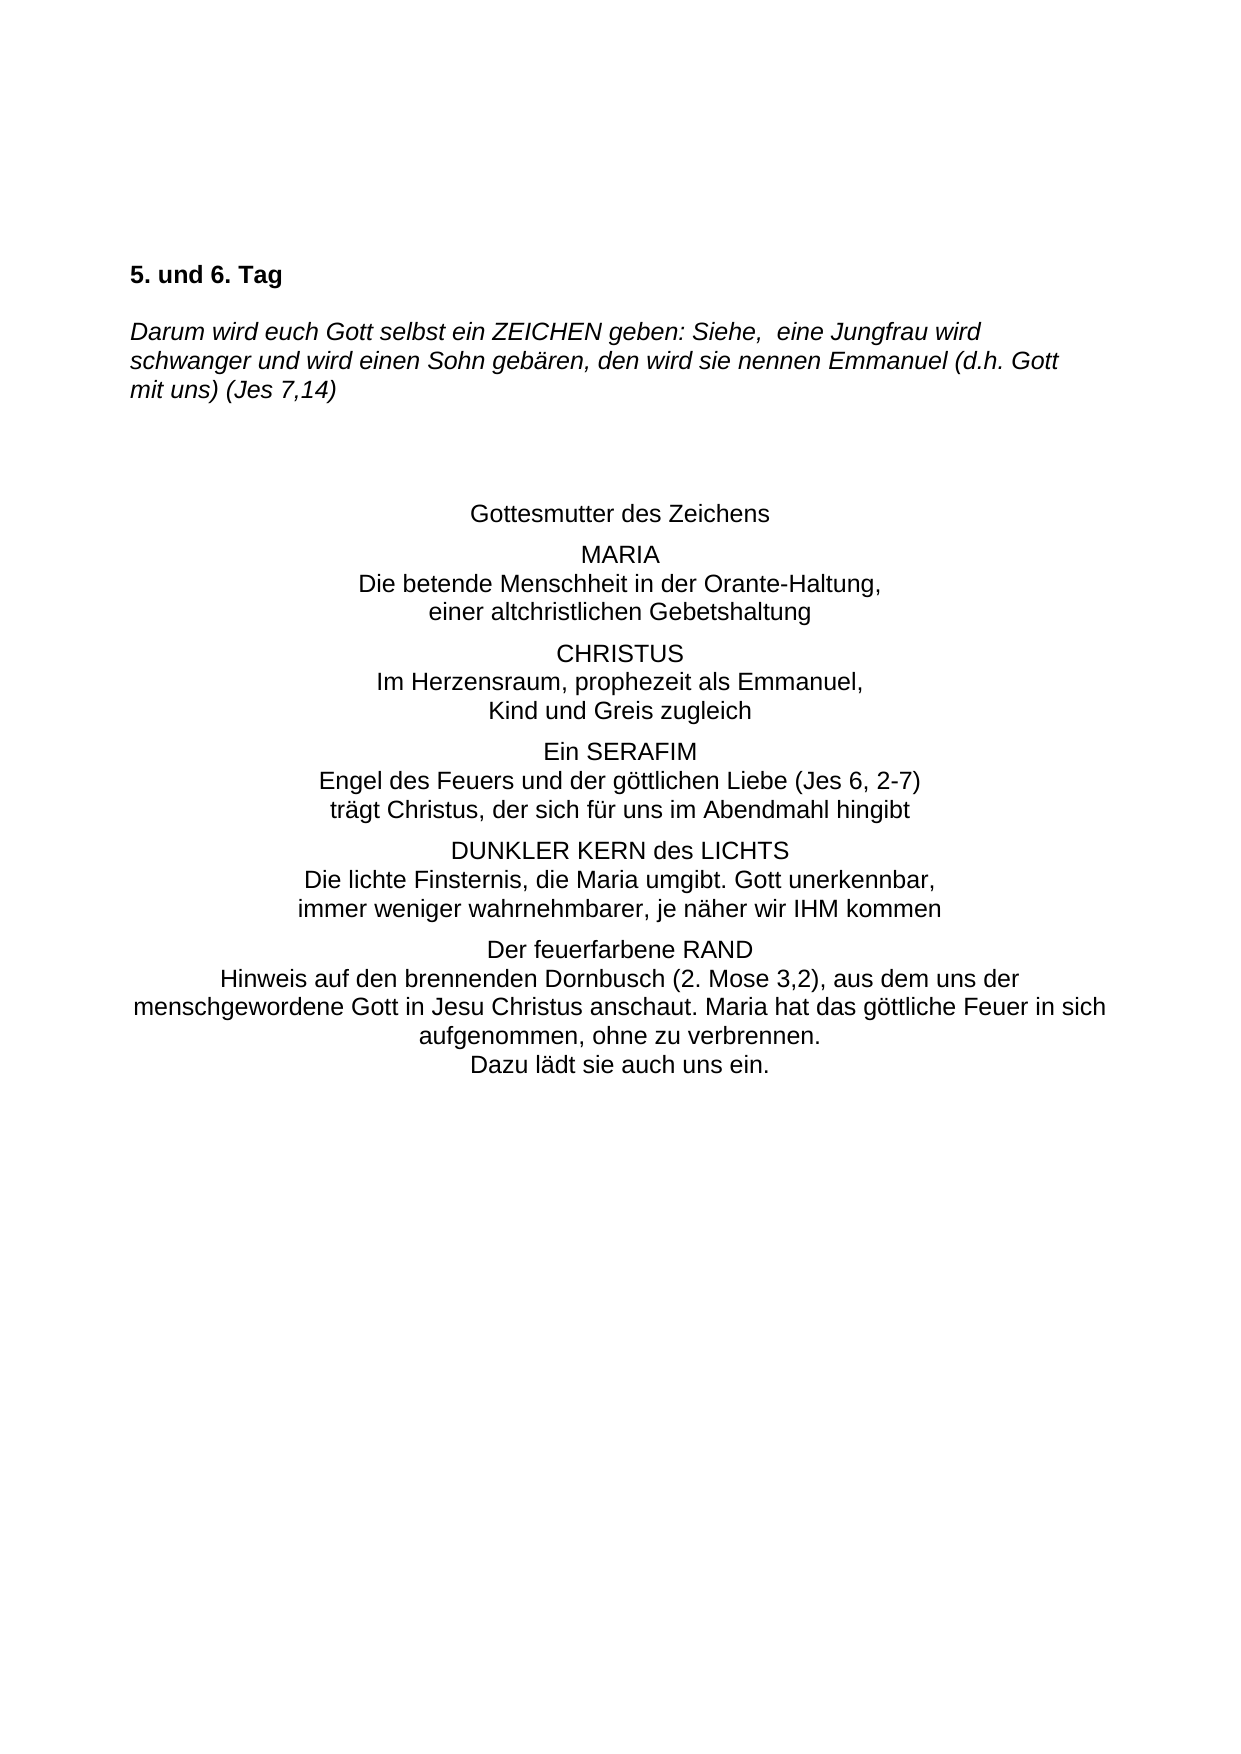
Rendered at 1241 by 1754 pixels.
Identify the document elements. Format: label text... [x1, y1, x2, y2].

text trägt Christus, der sich für uns im Abendmahl hingibt [130, 795, 1110, 824]
text Der feuerfarbene RAND [130, 935, 1110, 964]
text MARIA [130, 540, 1110, 569]
text immer weniger wahrnehmbarer, je näher wir IHM kommen [130, 894, 1110, 922]
text Die lichte Finsternis, die Maria umgibt. Gott unerkennbar, [130, 865, 1110, 894]
text Darum wird euch Gott selbst ein ZEICHEN geben: Siehe, eine Jungfrau wird schwanger und wird einen Sohn gebären, den wird sie nennen Emmanuel (d.h. Gott mit uns) (Jes 7,14) [130, 317, 1098, 404]
text Kind und Greis zugleich [130, 696, 1110, 725]
text DUNKLER KERN des LICHTS [130, 836, 1110, 865]
text 5. und 6. Tag [130, 260, 1098, 289]
text einer altchristlichen Gebetshaltung [130, 597, 1110, 626]
text Im Herzensraum, prophezeit als Emmanuel, [130, 667, 1110, 696]
text Gottesmutter des Zeichens [130, 499, 1110, 527]
text CHRISTUS [130, 639, 1110, 667]
text Engel des Feuers und der göttlichen Liebe (Jes 6, 2-7) [130, 766, 1110, 795]
text Hinweis auf den brennenden Dornbusch (2. Mose 3,2), aus dem uns der menschgewordene Gott in Jesu Christus anschaut. Maria hat das göttliche Feuer in sich aufgenommen, ohne zu verbrennen. [130, 964, 1110, 1050]
text Ein SERAFIM [130, 737, 1110, 766]
text Die betende Menschheit in der Orante-Haltung, [130, 569, 1110, 597]
text Dazu lädt sie auch uns ein. [130, 1050, 1110, 1079]
